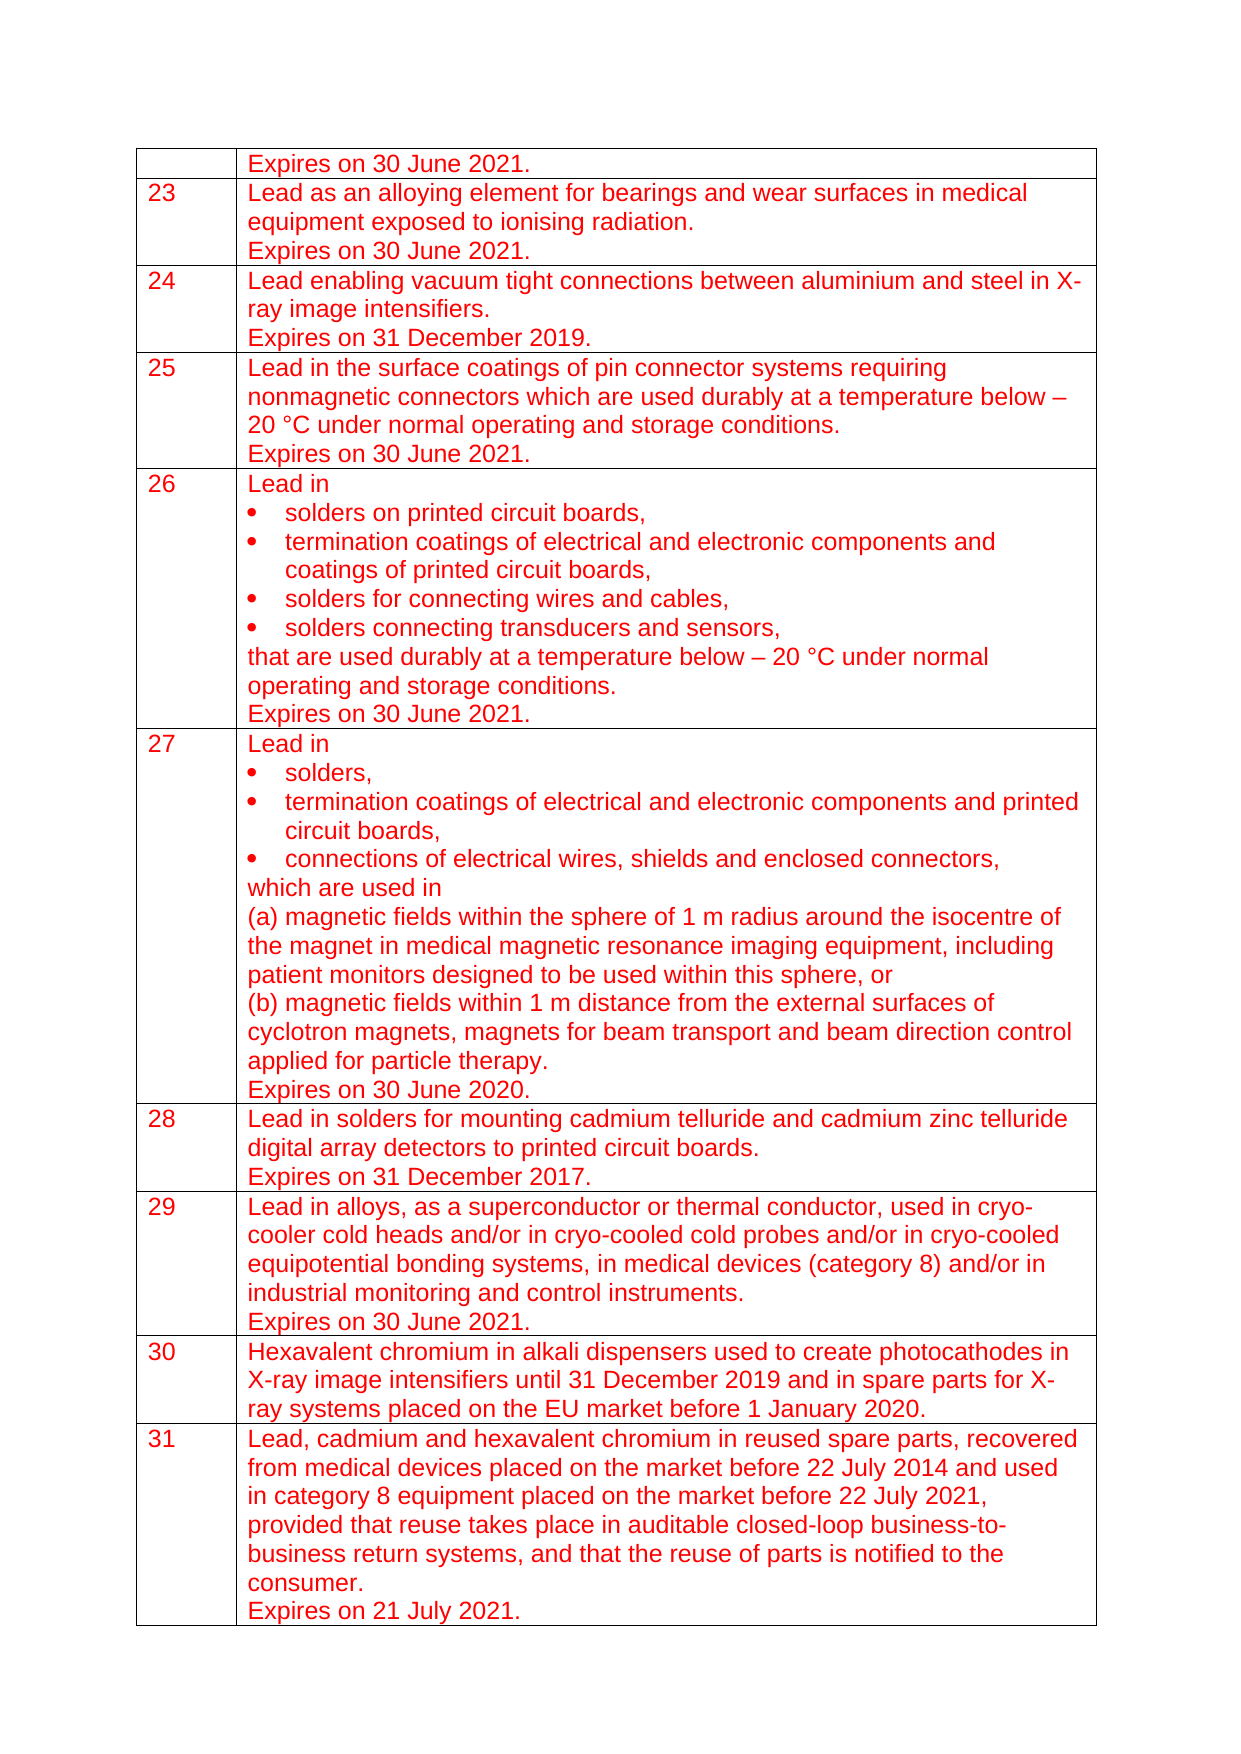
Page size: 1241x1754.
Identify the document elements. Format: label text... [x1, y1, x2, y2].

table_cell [237, 149, 1096, 177]
table_cell 24 [137, 266, 236, 352]
table_cell 29 [137, 1192, 236, 1335]
table_cell 23 [137, 179, 236, 265]
table_cell 27 [137, 729, 236, 1103]
table_cell Lead in solders, termination coatings of electrical and electronic components and printed circuit boards, connections of electrical wires, shields and enclosed connectors, which are used in (a) magnetic fields within the sphere of 1 m radius around the isocentre of the magnet in medical magnetic resonance imaging equipment, including patient monitors designed to be used within this sphere, or (b) magnetic fields within 1 m distance from the external surfaces of cyclotron magnets, magnets for beam transport and beam direction control applied for particle therapy. Expires on 30 June 2020. [237, 729, 1096, 1103]
table_cell Lead in the surface coatings of pin connector systems requiring nonmagnetic connectors which are used durably at a temperature below – 20 °C under normal operating and storage conditions. Expires on 30 June 2021. [237, 353, 1096, 468]
table_cell 31 [137, 1424, 236, 1625]
table_cell 30 [137, 1336, 236, 1423]
table_cell 28 [137, 1104, 236, 1191]
table_cell Hexavalent chromium in alkali dispensers used to create photocathodes in X-ray image intensifiers until 31 December 2019 and in spare parts for X-ray systems placed on the EU market before 1 January 2020. [237, 1336, 1096, 1423]
table_cell Lead in alloys, as a superconductor or thermal conductor, used in cryo-cooler cold heads and/or in cryo-cooled cold probes and/or in cryo-cooled equipotential bonding systems, in medical devices (category 8) and/or in industrial monitoring and control instruments. Expires on 30 June 2021. [237, 1192, 1096, 1335]
table_cell Lead, cadmium and hexavalent chromium in reused spare parts, recovered from medical devices placed on the market before 22 July 2014 and used in category 8 equipment placed on the market before 22 July 2021, provided that reuse takes place in auditable closed-loop business-to-business return systems, and that the reuse of parts is notified to the consumer. Expires on 21 July 2021. [237, 1424, 1096, 1625]
table_cell Lead as an alloying element for bearings and wear surfaces in medical equipment exposed to ionising radiation. Expires on 30 June 2021. [237, 179, 1096, 265]
table_cell 22 [137, 149, 236, 177]
table_cell 25 [137, 353, 236, 468]
table_cell Lead enabling vacuum tight connections between aluminium and steel in X-ray image intensifiers. Expires on 31 December 2019. [237, 266, 1096, 352]
table_cell Lead in solders for mounting cadmium telluride and cadmium zinc telluride digital array detectors to printed circuit boards. Expires on 31 December 2017. [237, 1104, 1096, 1191]
table_cell 26 [137, 469, 236, 728]
table_cell Lead in solders on printed circuit boards, termination coatings of electrical and electronic components and coatings of printed circuit boards, solders for connecting wires and cables, solders connecting transducers and sensors, that are used durably at a temperature below – 20 °C under normal operating and storage conditions. Expires on 30 June 2021. [237, 469, 1096, 728]
